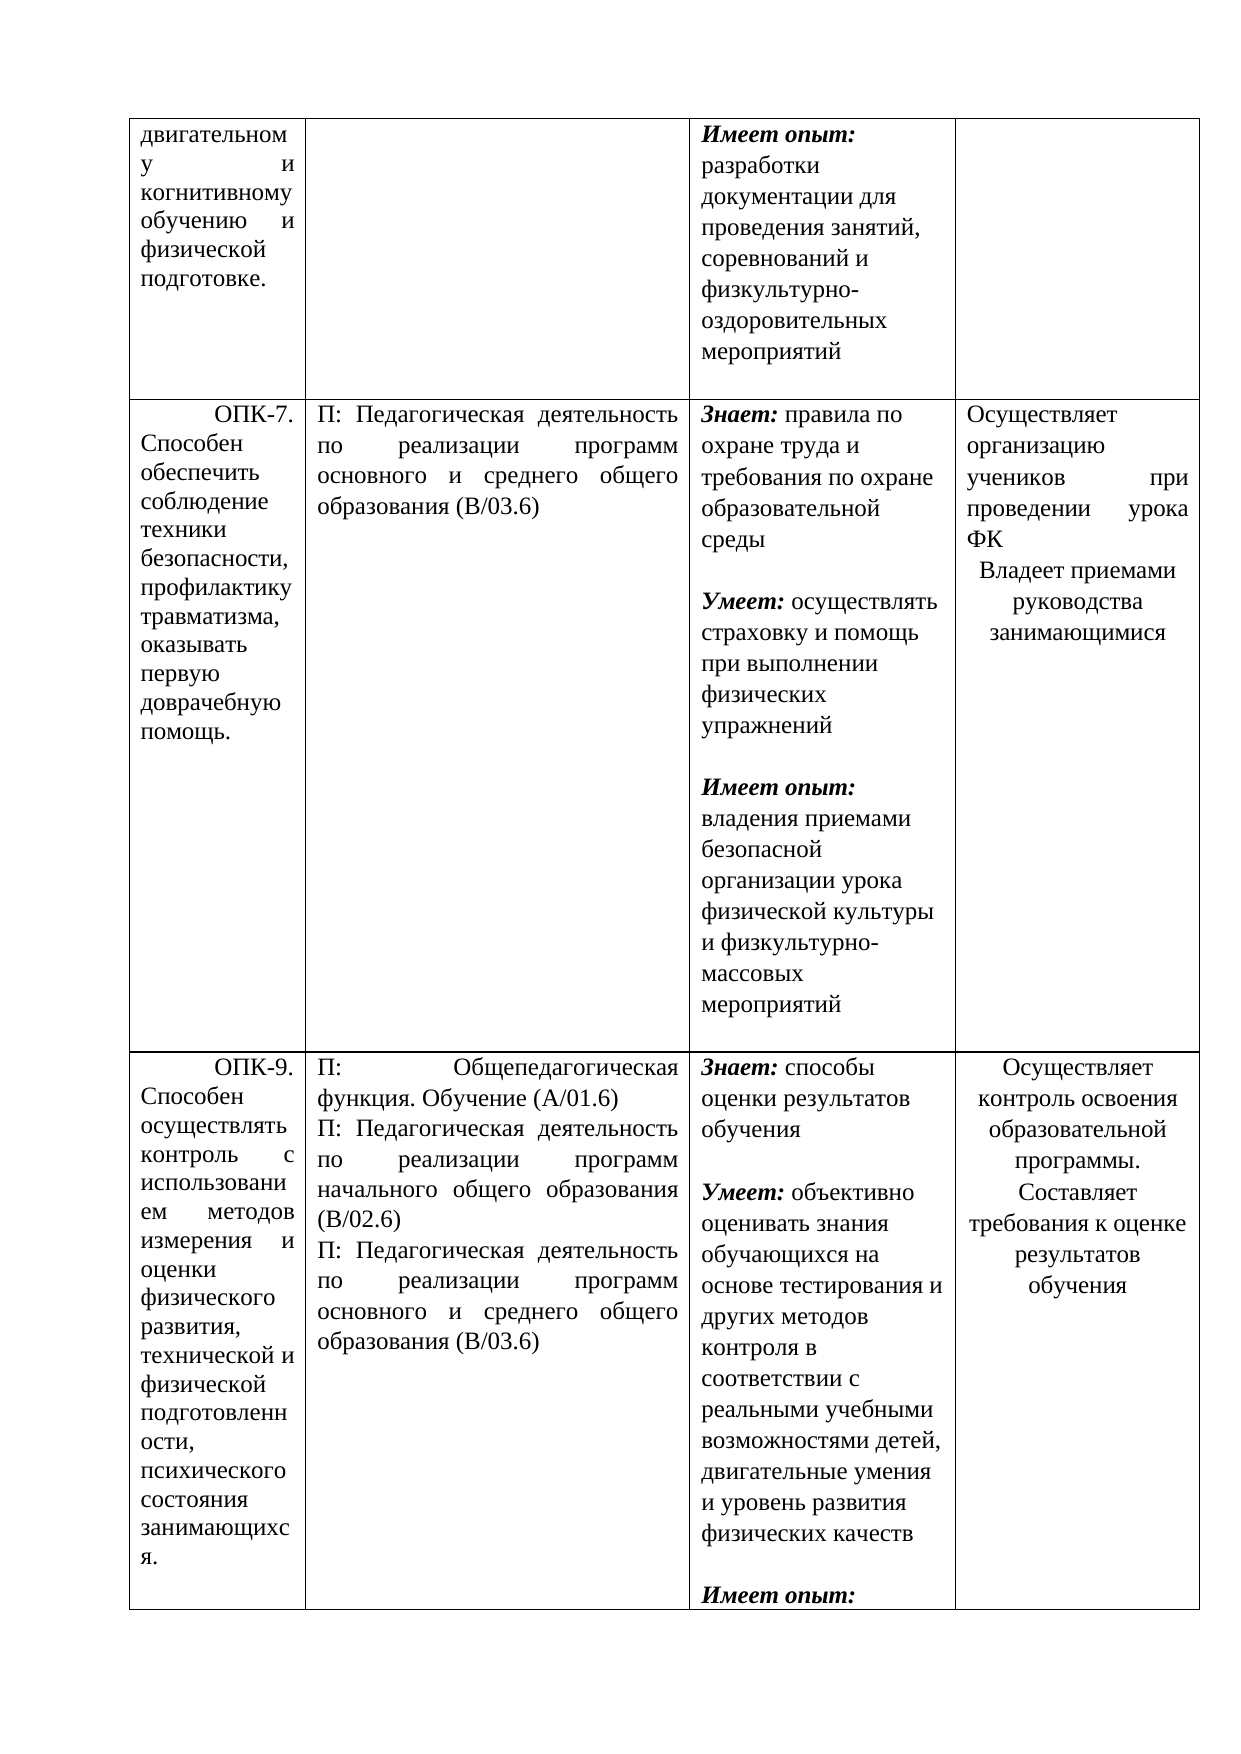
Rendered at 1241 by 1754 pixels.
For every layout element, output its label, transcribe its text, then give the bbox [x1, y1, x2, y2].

table_cell П: Педагогическая деятельность по реализации программ основного и среднего общего образования (В/03.6) [306, 400, 689, 1051]
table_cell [130, 119, 305, 398]
table_cell Осуществляет организацию учеников при проведении урока ФК Владеет приемами руководства занимающимися [956, 400, 1199, 1051]
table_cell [306, 119, 689, 398]
table_cell Знает: правила по охране труда и требования по охране образовательной среды Умеет: осуществлять страховку и помощь при выполнении физических упражнений Имеет опыт: владения приемами безопасной организации урока физической культуры и физкультурно-массовых мероприятий [690, 400, 955, 1051]
table_cell ОПК-7. Способен обеспечить соблюдение техники безопасности, профилактику травматизма, оказывать первую доврачебную помощь. [130, 400, 305, 1051]
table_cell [690, 119, 955, 398]
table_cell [956, 119, 1199, 398]
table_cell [306, 1053, 689, 1609]
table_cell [956, 1053, 1199, 1609]
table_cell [690, 1053, 955, 1609]
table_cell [130, 1053, 305, 1609]
